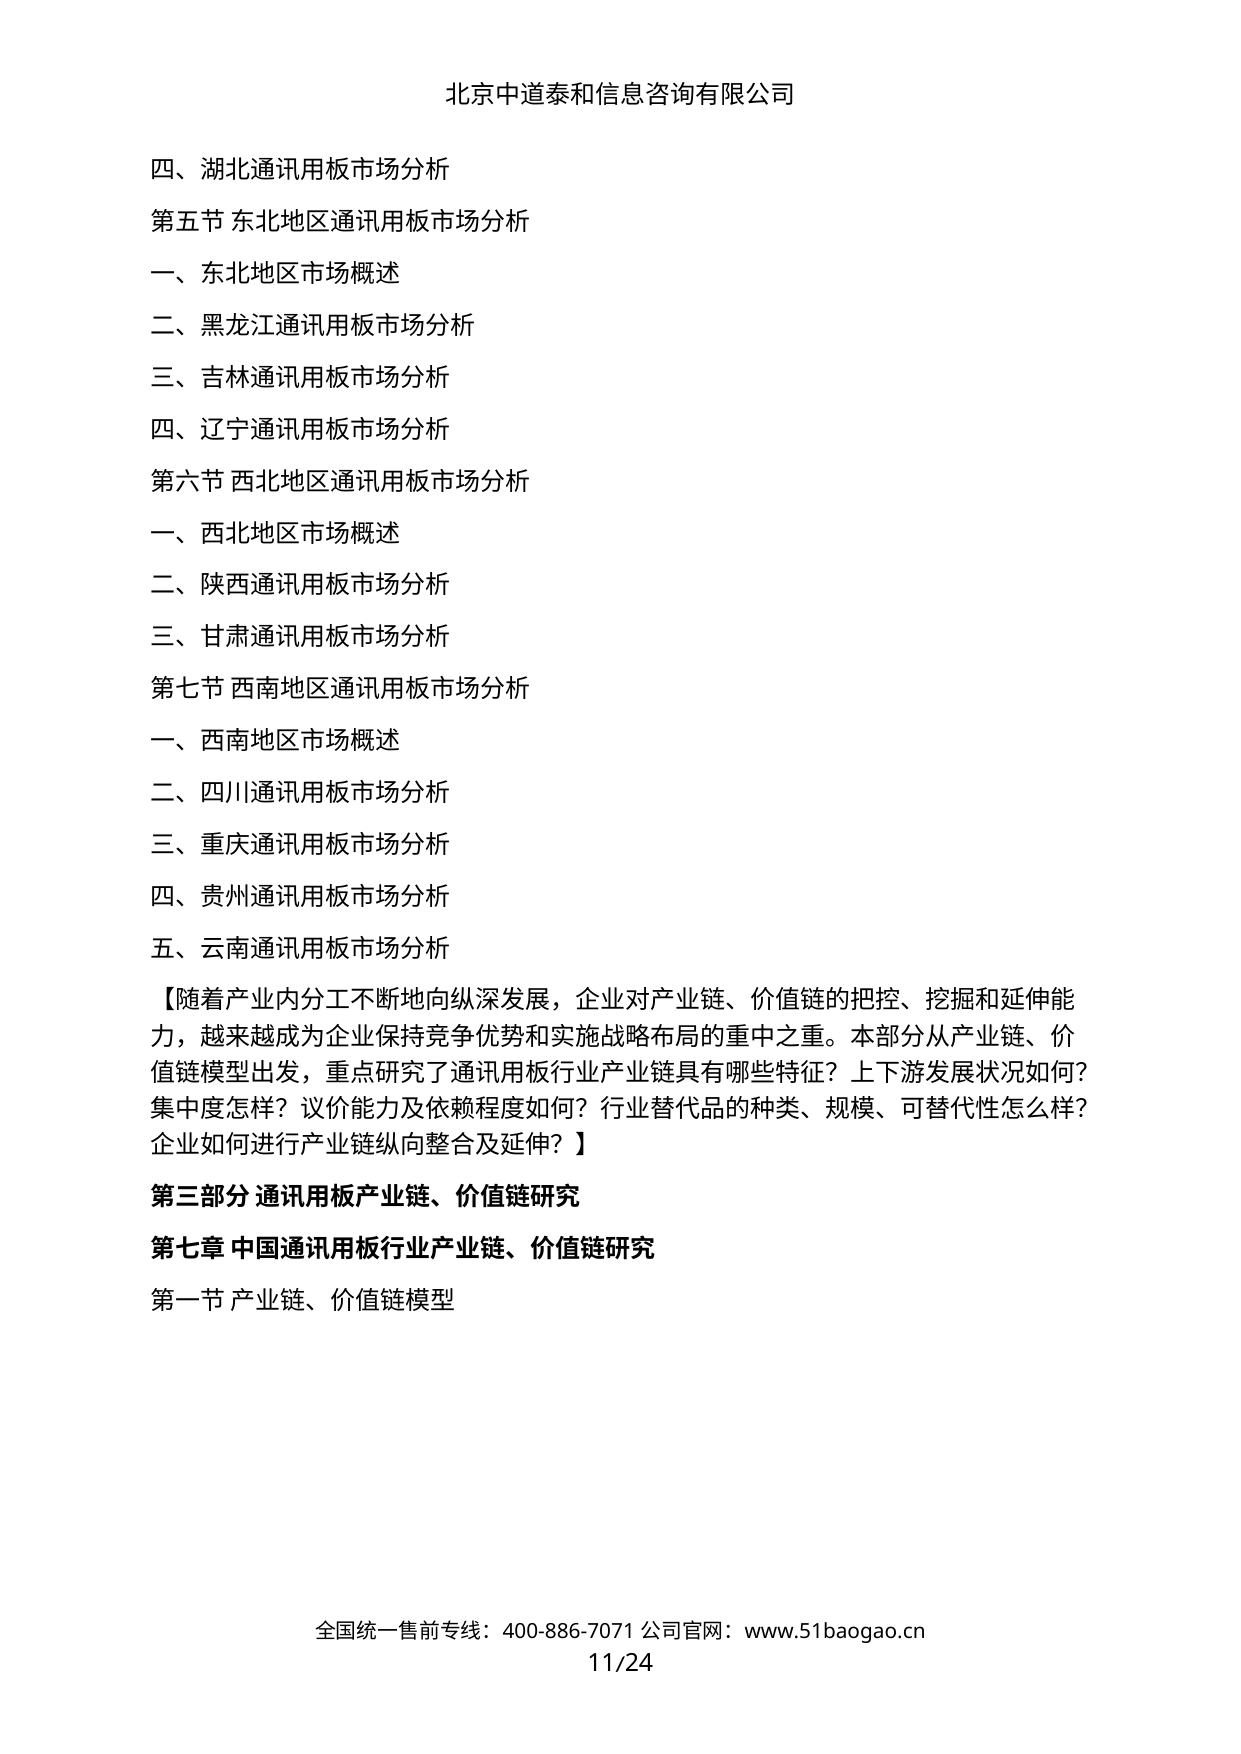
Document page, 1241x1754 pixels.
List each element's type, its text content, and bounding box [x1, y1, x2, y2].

text 第三部分 通讯用板产业链、价值链研究 [150, 1177, 1090, 1213]
text 四、湖北通讯用板市场分析 [150, 150, 1090, 186]
text 第一节 产业链、价值链模型 [150, 1281, 1090, 1317]
text 一、西南地区市场概述 [150, 721, 1090, 757]
text 四、辽宁通讯用板市场分析 [150, 409, 1090, 446]
text 第五节 东北地区通讯用板市场分析 [150, 202, 1090, 238]
text 第六节 西北地区通讯用板市场分析 [150, 461, 1090, 497]
text 一、东北地区市场概述 [150, 254, 1090, 290]
text 一、西北地区市场概述 [150, 513, 1090, 549]
text 第七章 中国通讯用板行业产业链、价值链研究 [150, 1229, 1090, 1265]
text 四、贵州通讯用板市场分析 [150, 876, 1090, 912]
text 五、云南通讯用板市场分析 [150, 928, 1090, 964]
text 三、甘肃通讯用板市场分析 [150, 617, 1090, 653]
text 三、重庆通讯用板市场分析 [150, 824, 1090, 861]
text 第七节 西南地区通讯用板市场分析 [150, 669, 1090, 705]
text 二、黑龙江通讯用板市场分析 [150, 306, 1090, 342]
text 三、吉林通讯用板市场分析 [150, 357, 1090, 394]
text 二、四川通讯用板市场分析 [150, 772, 1090, 809]
text 【随着产业内分工不断地向纵深发展，企业对产业链、价值链的把控、挖掘和延伸能力，越来越成为企业保持竞争优势和实施战略布局的重中之重。本部分从产业链、价值链模型出发，重点研究了通讯用板行业产业链具有哪些特征？上下游发展状况如何？集中度怎样？议价能力及依赖程度如何？行业替代品的种类、规模、可替代性怎么样？企业如何进行产业链纵向整合及延伸？】 [150, 980, 1090, 1161]
text 二、陕西通讯用板市场分析 [150, 565, 1090, 601]
